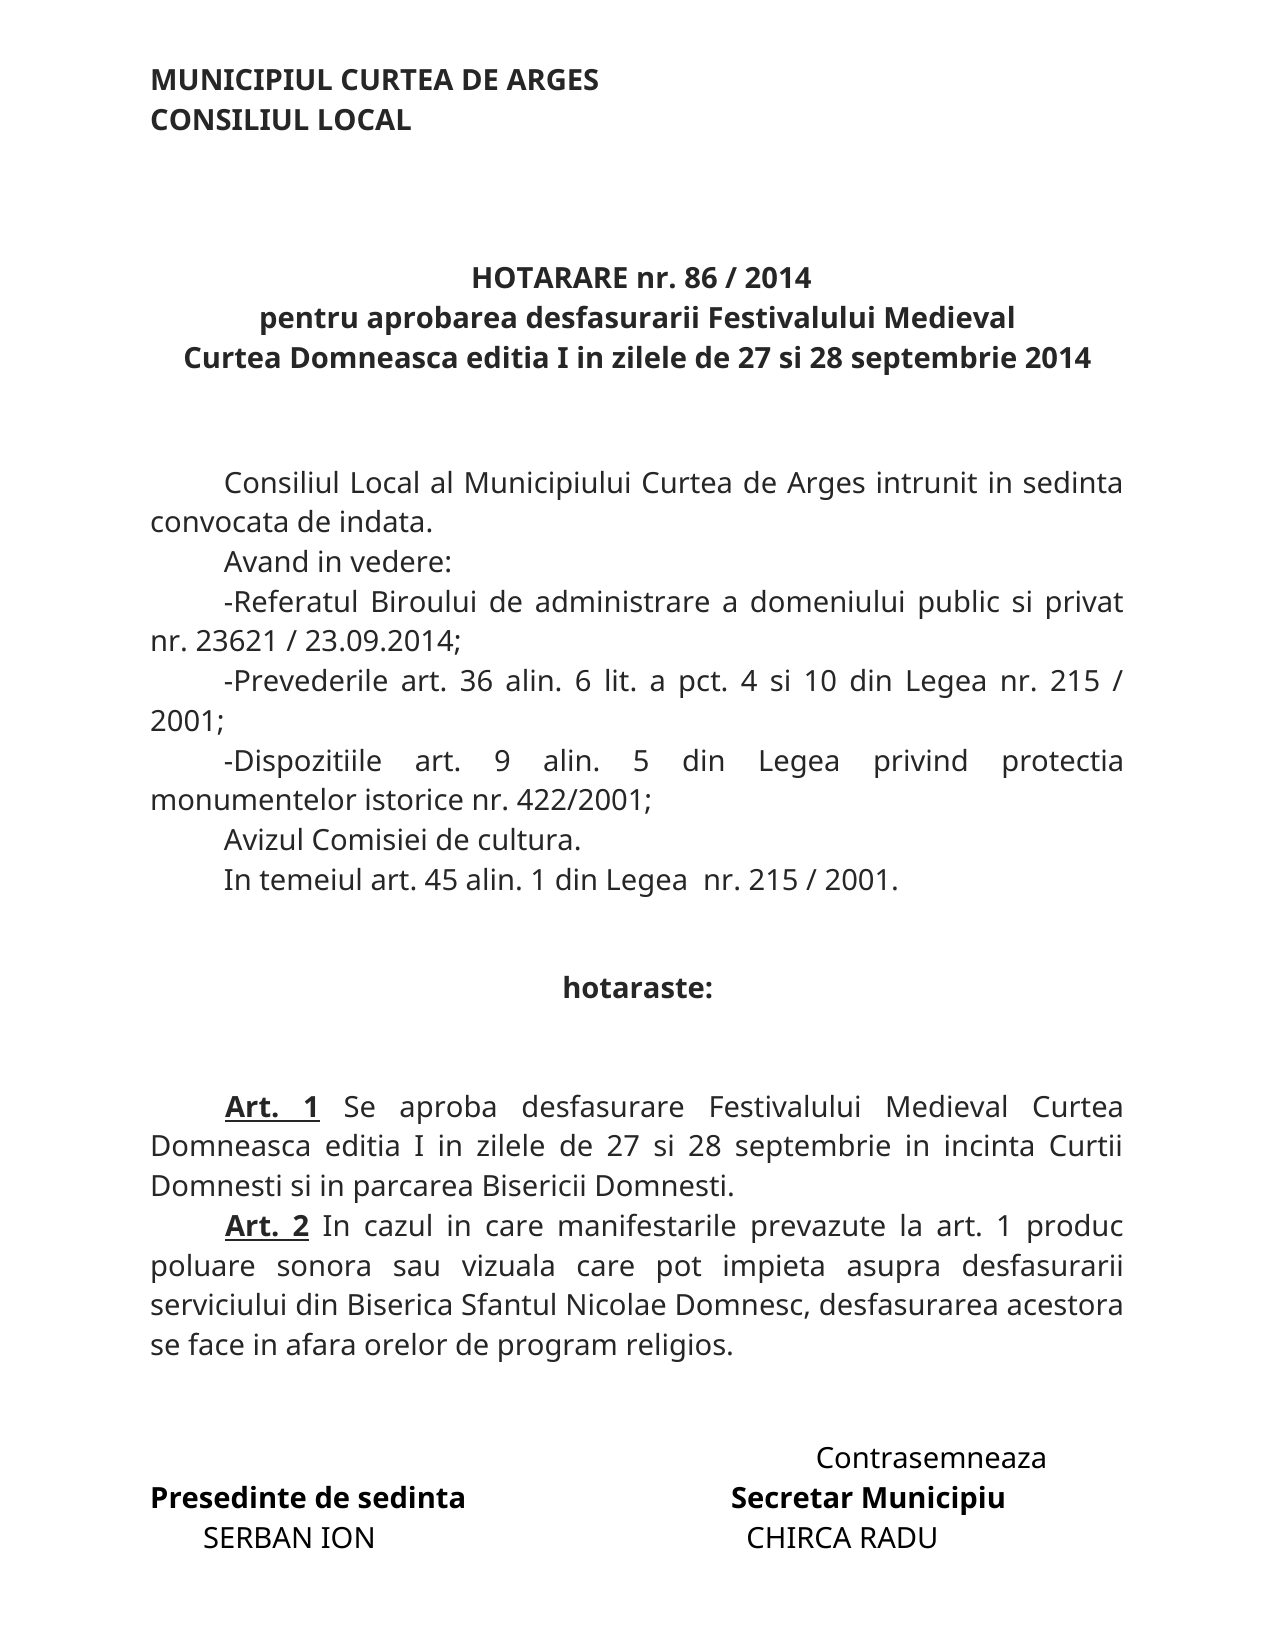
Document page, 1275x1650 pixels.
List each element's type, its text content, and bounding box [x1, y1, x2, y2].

text In temeiul art. 45 alin. 1 din Legea nr. 215 / 2001. [150, 859, 1125, 898]
text hotaraste: [150, 967, 1125, 1007]
text Curtea Domneasca editia I in zilele de 27 si 28 septembrie 2014 [150, 337, 1125, 377]
text HOTARARE nr. 86 / 2014 [150, 258, 1125, 297]
text -Prevederile art. 36 alin. 6 lit. a pct. 4 si 10 din Legea nr. 215 / 2001; [150, 660, 1125, 740]
text Presedinte de sedinta Secretar Municipiu [150, 1477, 1125, 1517]
text Art. 1 Se aproba desfasurare Festivalului Medieval Curtea Domneasca editia I in zilele de 27 si 28 septembrie in incinta Curtii Domnesti si in parcarea Bisericii Domnesti. [150, 1086, 1125, 1205]
text Consiliul Local al Municipiului Curtea de Arges intrunit in sedinta convocata de indata. [150, 462, 1125, 541]
text Art. 2 In cazul in care manifestarile prevazute la art. 1 produc poluare sonora sau vizuala care pot impieta asupra desfasurarii serviciului din Biserica Sfantul Nicolae Domnesc, desfasurarea acestora se face in afara orelor de program religios. [150, 1205, 1125, 1364]
text -Referatul Biroului de administrare a domeniului public si privat nr. 23621 / 23.09.2014; [150, 581, 1125, 660]
text SERBAN ION CHIRCA RADU [150, 1517, 1125, 1557]
text Contrasemneaza [665, 1438, 1125, 1477]
text pentru aprobarea desfasurarii Festivalului Medieval [150, 297, 1125, 337]
text Avizul Comisiei de cultura. [150, 819, 1125, 859]
text MUNICIPIUL CURTEA DE ARGES CONSILIUL LOCAL [150, 59, 1125, 178]
text -Dispozitiile art. 9 alin. 5 din Legea privind protectia monumentelor istorice nr. 422/2001; [150, 740, 1125, 819]
text Avand in vedere: [150, 541, 1125, 581]
